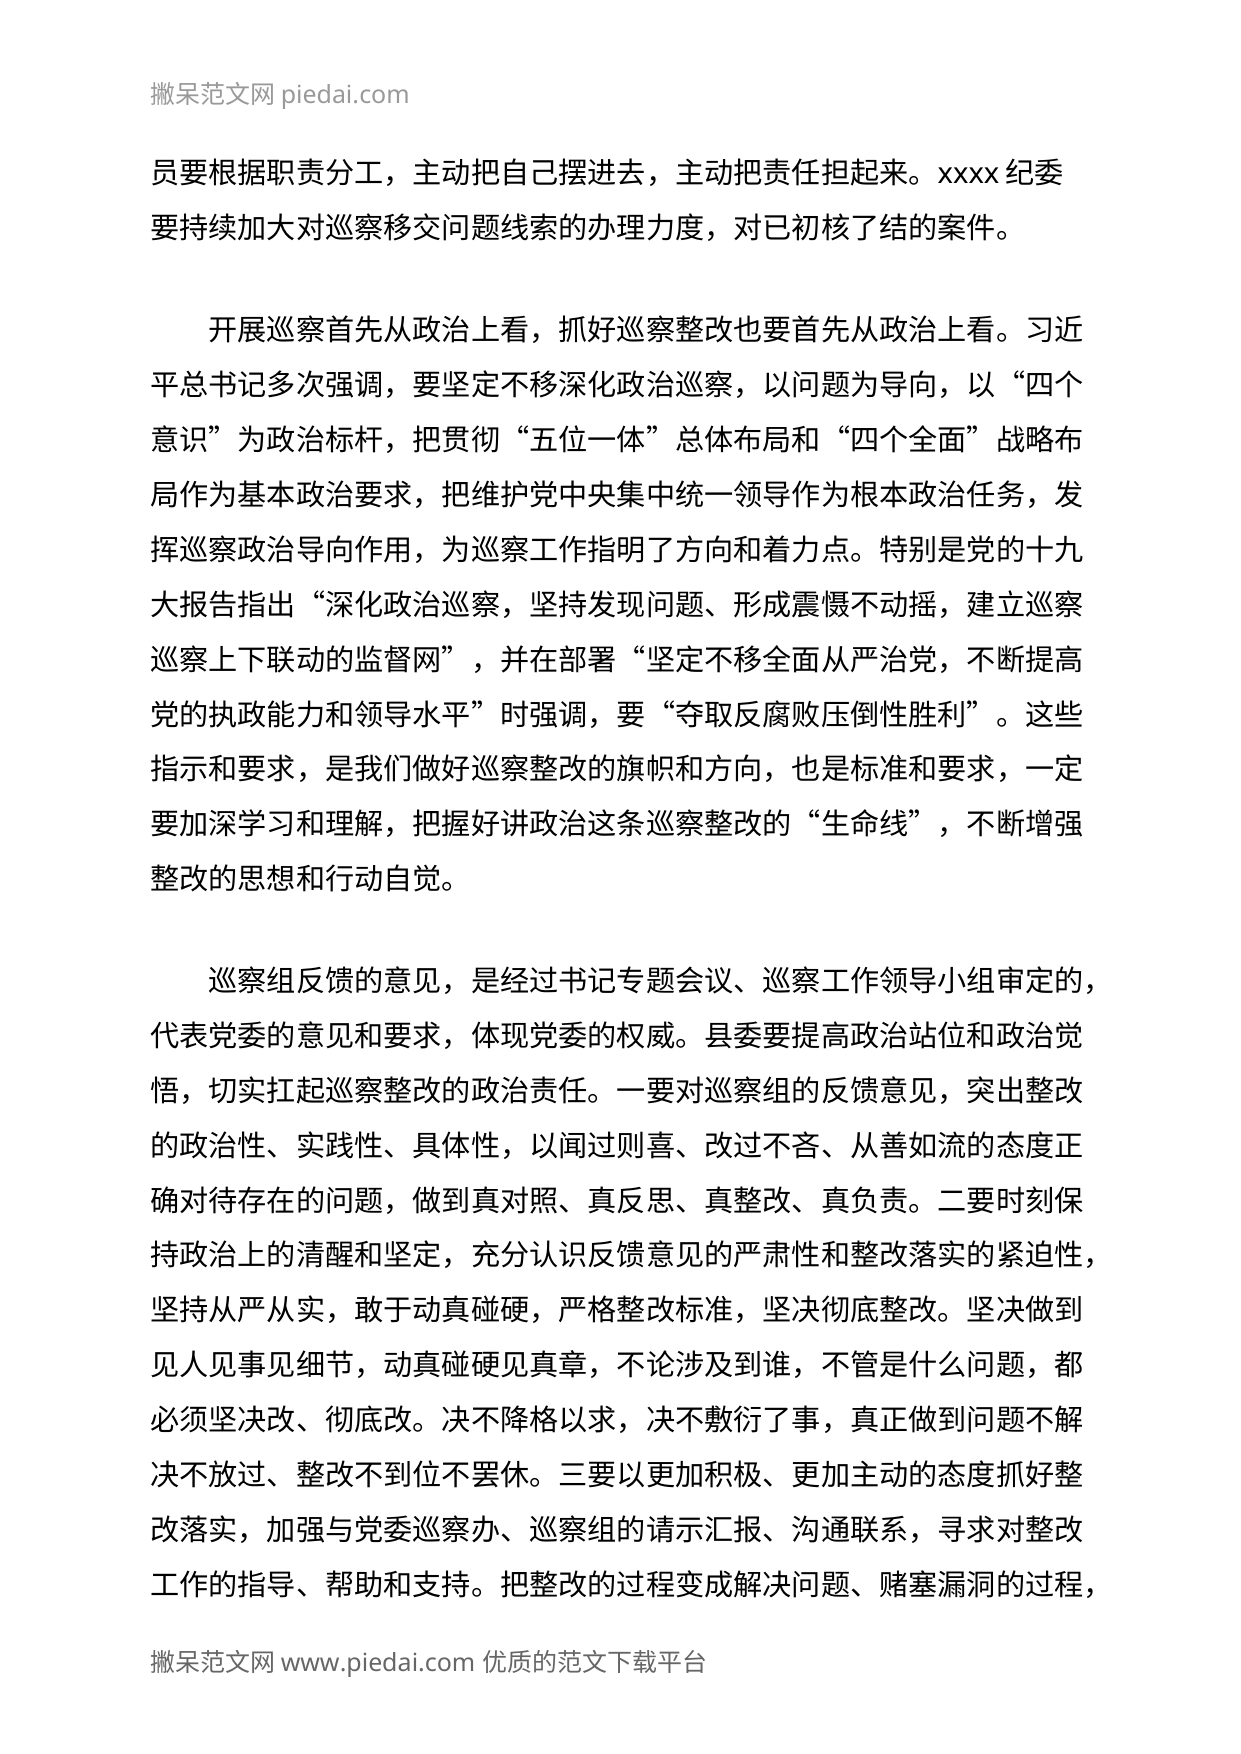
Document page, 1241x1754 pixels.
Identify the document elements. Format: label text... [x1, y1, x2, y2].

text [150, 957, 1090, 1604]
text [150, 150, 1090, 247]
text 开展巡察首先从政治上看，抓好巡察整改也要首先从政治上看。习近平总书记多次强调，要坚定不移深化政治巡察，以问题为导向，以“四个意识”为政治标杆，把贯彻“五位一体”总体布局和“四个全面”战略布局作为基本政治要求，把维护党中央集中统一领导作为根本政治任务，发挥巡察政治导向作用，为巡察工作指明了方向和着力点。特别是党的十九大报告指出“深化政治巡察，坚持发现问题、形成震慑不动摇，建立巡察巡察上下联动的监督网”，并在部署“坚定不移全面从严治党，不断提高党的执政能力和领导水平”时强调，要“夺取反腐败压倒性胜利”。这些指示和要求，是我们做好巡察整改的旗帜和方向，也是标准和要求，一定要加深学习和理解，把握好讲政治这条巡察整改的“生命线”，不断增强整改的思想和行动自觉。 [150, 307, 1090, 898]
